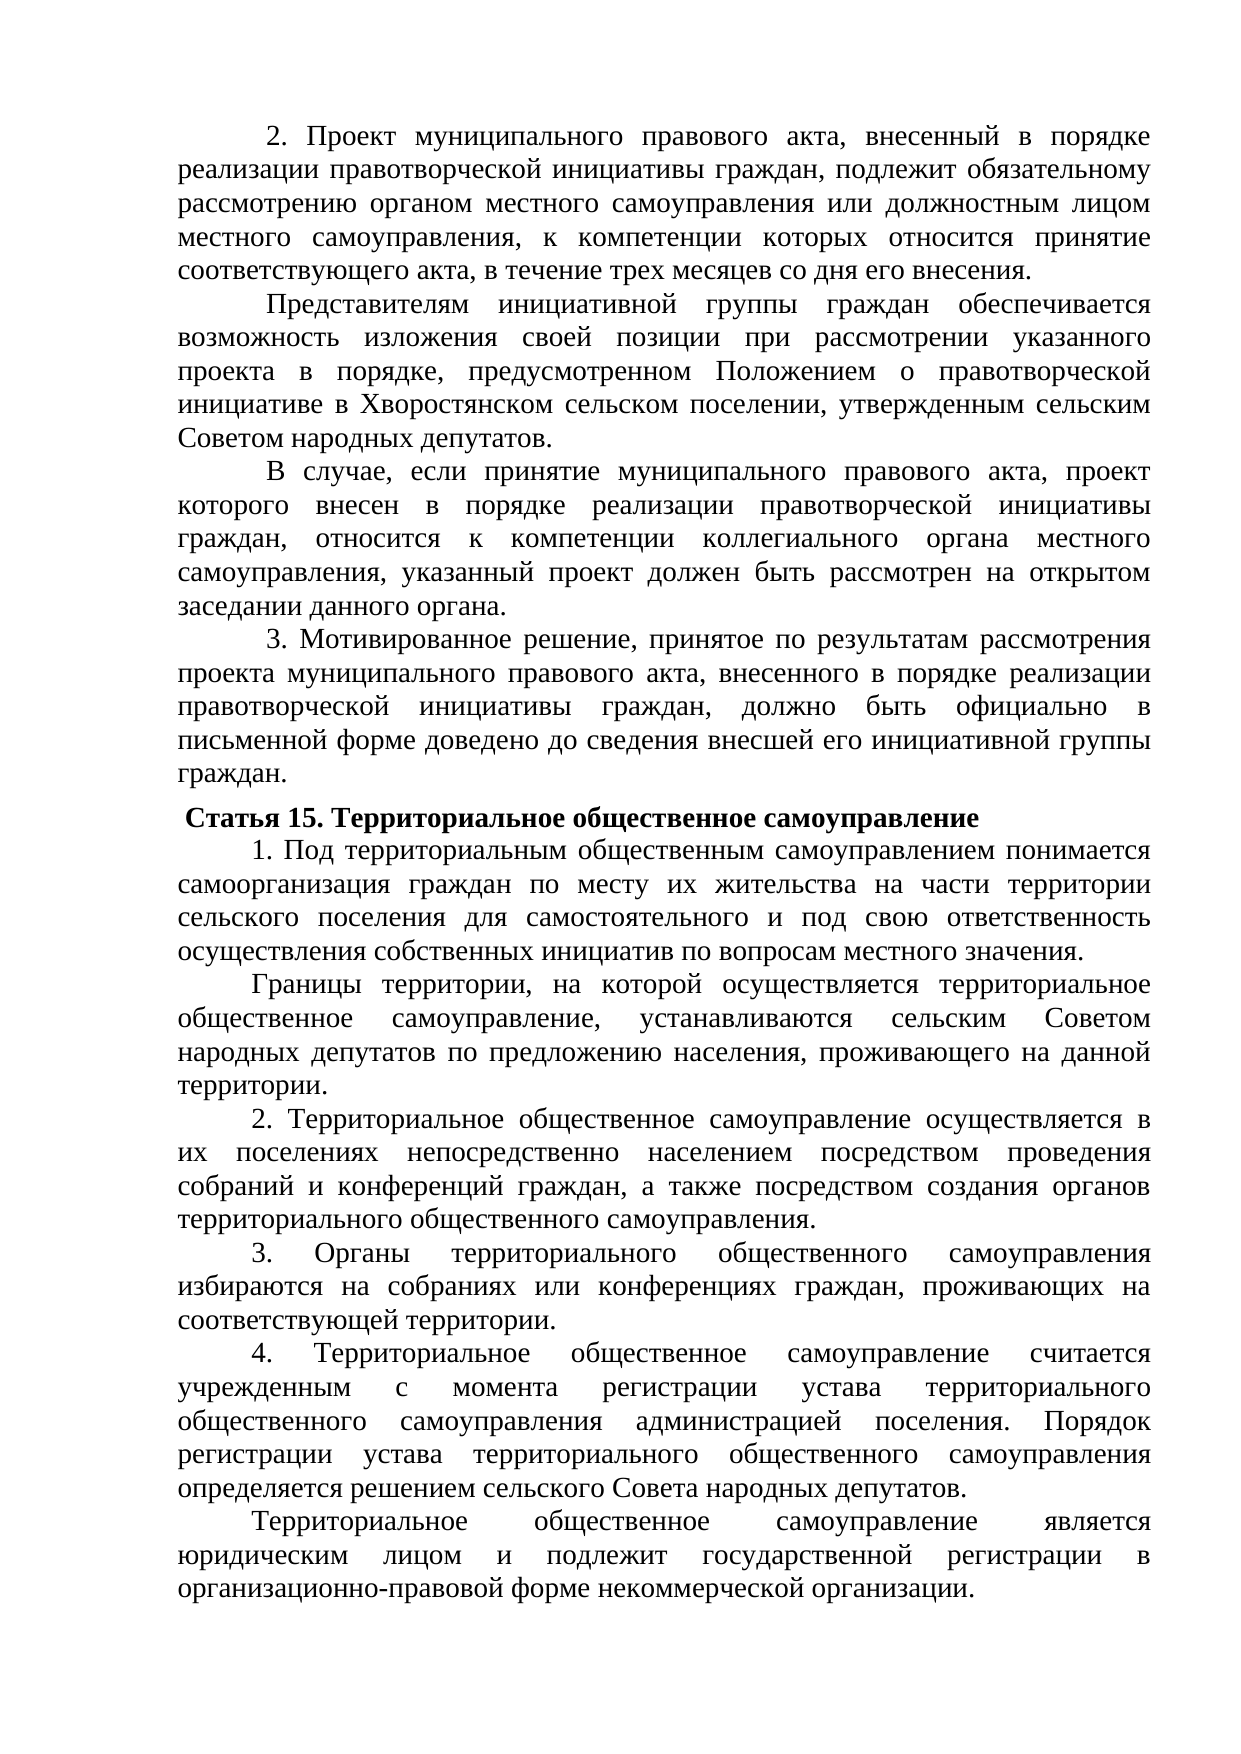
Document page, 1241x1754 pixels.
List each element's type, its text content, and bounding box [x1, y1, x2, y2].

text 3. Мотивированное решение, принятое по результатам рассмотрения проекта муниципального правового акта, внесенного в порядке реализации правотворческой инициативы граждан, должно быть официально в письменной форме доведено до сведения внесшей его инициативной группы граждан. [177, 621, 1152, 789]
text В случае, если принятие муниципального правового акта, проект которого внесен в порядке реализации правотворческой инициативы граждан, относится к компетенции коллегиального органа местного самоуправления, указанный проект должен быть рассмотрен на открытом заседании данного органа. [177, 453, 1152, 621]
text Статья 15. Территориальное общественное самоуправление [177, 809, 1152, 832]
text 2. Проект муниципального правового акта, внесенный в порядке реализации правотворческой инициативы граждан, подлежит обязательному рассмотрению органом местного самоуправления или должностным лицом местного самоуправления, к компетенции которых относится принятие соответствующего акта, в течение трех месяцев со дня его внесения. [177, 118, 1152, 286]
text 1. Под территориальным общественным самоуправлением понимается самоорганизация граждан по месту их жительства на части территории сельского поселения для самостоятельного и под свою ответственность осуществления собственных инициатив по вопросам местного значения. [177, 832, 1152, 967]
text 2. Территориальное общественное самоуправление осуществляется в их поселениях непосредственно населением посредством проведения собраний и конференций граждан, а также посредством создания органов территориального общественного самоуправления. [177, 1101, 1152, 1235]
text Представителям инициативной группы граждан обеспечивается возможность изложения своей позиции при рассмотрении указанного проекта в порядке, предусмотренном Положением о правотворческой инициативе в Хворостянском сельском поселении, утвержденным сельским Советом народных депутатов. [177, 286, 1152, 453]
text 3. Органы территориального общественного самоуправления избираются на собраниях или конференциях граждан, проживающих на соответствующей территории. [177, 1235, 1152, 1336]
text 4. Территориальное общественное самоуправление считается учрежденным с момента регистрации устава территориального общественного самоуправления администрацией поселения. Порядок регистрации устава территориального общественного самоуправления определяется решением сельского Совета народных депутатов. [177, 1336, 1152, 1503]
text Территориальное общественное самоуправление является юридическим лицом и подлежит государственной регистрации в организационно-правовой форме некоммерческой организации. [177, 1503, 1152, 1604]
text Границы территории, на которой осуществляется территориальное общественное самоуправление, устанавливаются сельским Советом народных депутатов по предложению населения, проживающего на данной территории. [177, 967, 1152, 1101]
